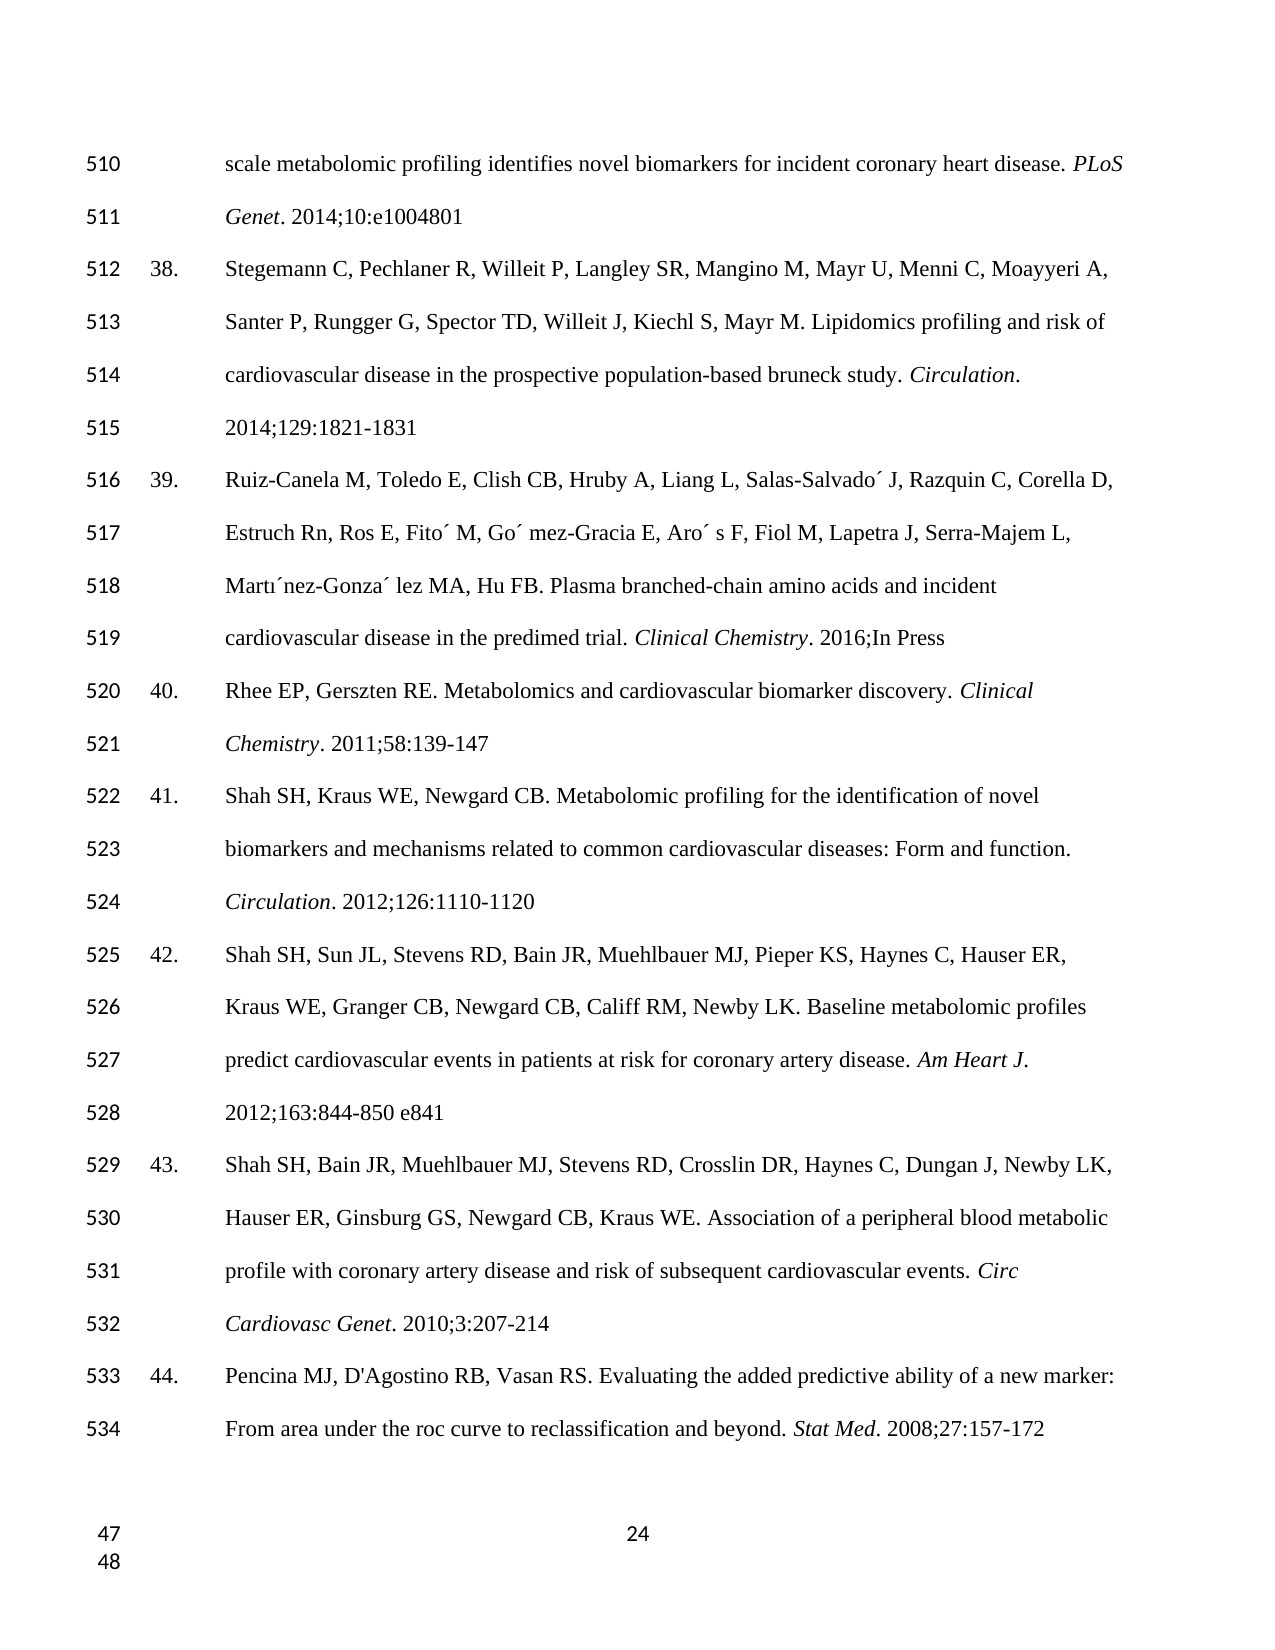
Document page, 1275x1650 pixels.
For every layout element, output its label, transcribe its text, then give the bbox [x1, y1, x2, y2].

text 41. Shah SH, Kraus WE, Newgard CB. Metabolomic profiling for the identification of novel biomarkers and mechanisms related to common cardiovascular diseases: Form and function. Circulation. 2012;126:1110-1120 [150, 782, 1125, 914]
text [150, 150, 1125, 229]
text 38. Stegemann C, Pechlaner R, Willeit P, Langley SR, Mangino M, Mayr U, Menni C, Moayyeri A, Santer P, Rungger G, Spector TD, Willeit J, Kiechl S, Mayr M. Lipidomics profiling and risk of cardiovascular disease in the prospective population-based bruneck study. Circulation. 2014;129:1821-1831 [150, 255, 1125, 440]
text 43. Shah SH, Bain JR, Muehlbauer MJ, Stevens RD, Crosslin DR, Haynes C, Dungan J, Newby LK, Hauser ER, Ginsburg GS, Newgard CB, Kraus WE. Association of a peripheral blood metabolic profile with coronary artery disease and risk of subsequent cardiovascular events. Circ Cardiovasc Genet. 2010;3:207-214 [150, 1151, 1125, 1336]
text 44. Pencina MJ, D'Agostino RB, Vasan RS. Evaluating the added predictive ability of a new marker: From area under the roc curve to reclassification and beyond. Stat Med. 2008;27:157-172 [150, 1362, 1125, 1441]
text 40. Rhee EP, Gerszten RE. Metabolomics and cardiovascular biomarker discovery. Clinical Chemistry. 2011;58:139-147 [150, 677, 1125, 756]
text 42. Shah SH, Sun JL, Stevens RD, Bain JR, Muehlbauer MJ, Pieper KS, Haynes C, Hauser ER, Kraus WE, Granger CB, Newgard CB, Califf RM, Newby LK. Baseline metabolomic profiles predict cardiovascular events in patients at risk for coronary artery disease. Am Heart J. 2012;163:844-850 e841 [150, 941, 1125, 1125]
text 39. Ruiz-Canela M, Toledo E, Clish CB, Hruby A, Liang L, Salas-Salvado´ J, Razquin C, Corella D, Estruch Rn, Ros E, Fito´ M, Go´ mez-Gracia E, Aro´ s F, Fiol M, Lapetra J, Serra-Majem L, Martı´nez-Gonza´ lez MA, Hu FB. Plasma branched-chain amino acids and incident cardiovascular disease in the predimed trial. Clinical Chemistry. 2016;In Press [150, 466, 1125, 651]
